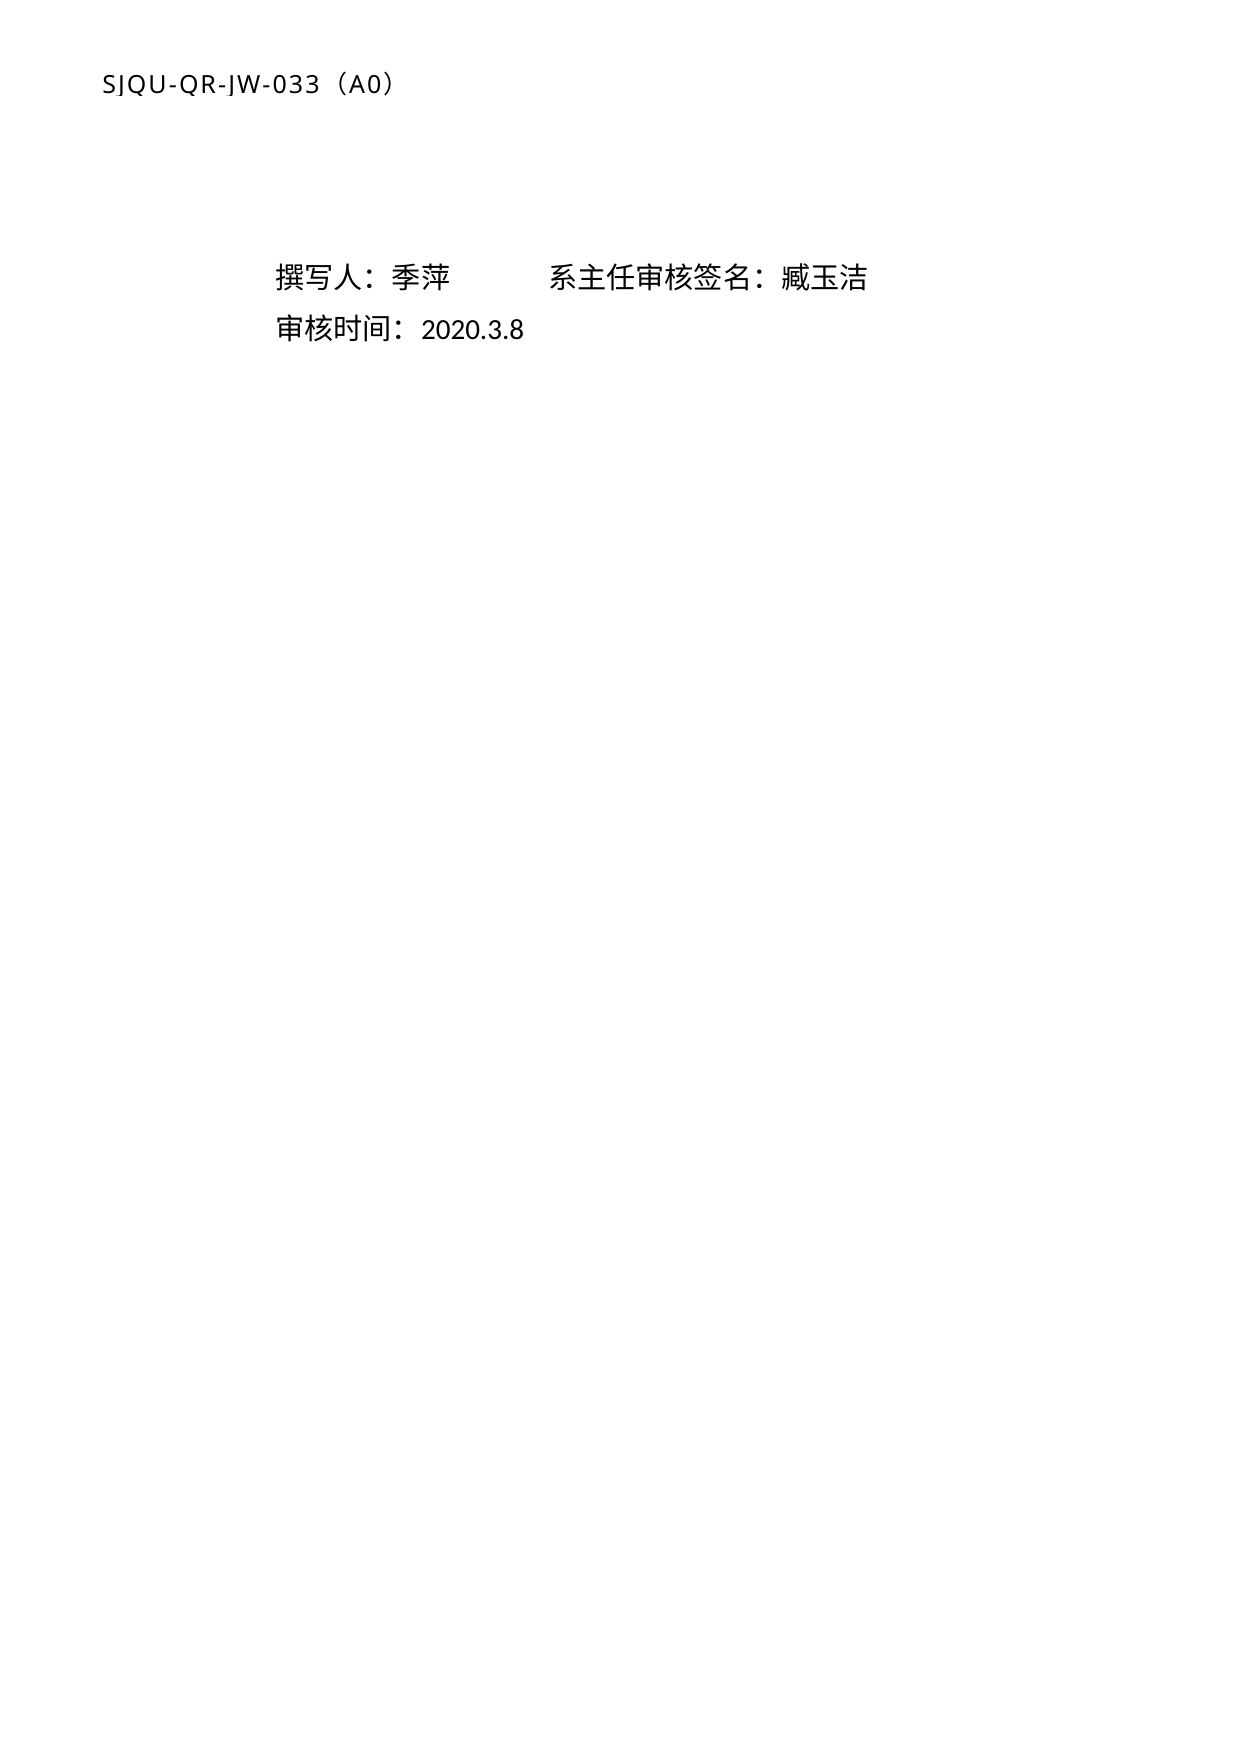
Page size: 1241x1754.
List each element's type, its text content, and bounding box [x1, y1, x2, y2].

text 撰写人：季萍 系主任审核签名：臧玉洁 [187, 255, 1053, 297]
text 审核时间：2020.3.8 [187, 306, 1053, 348]
